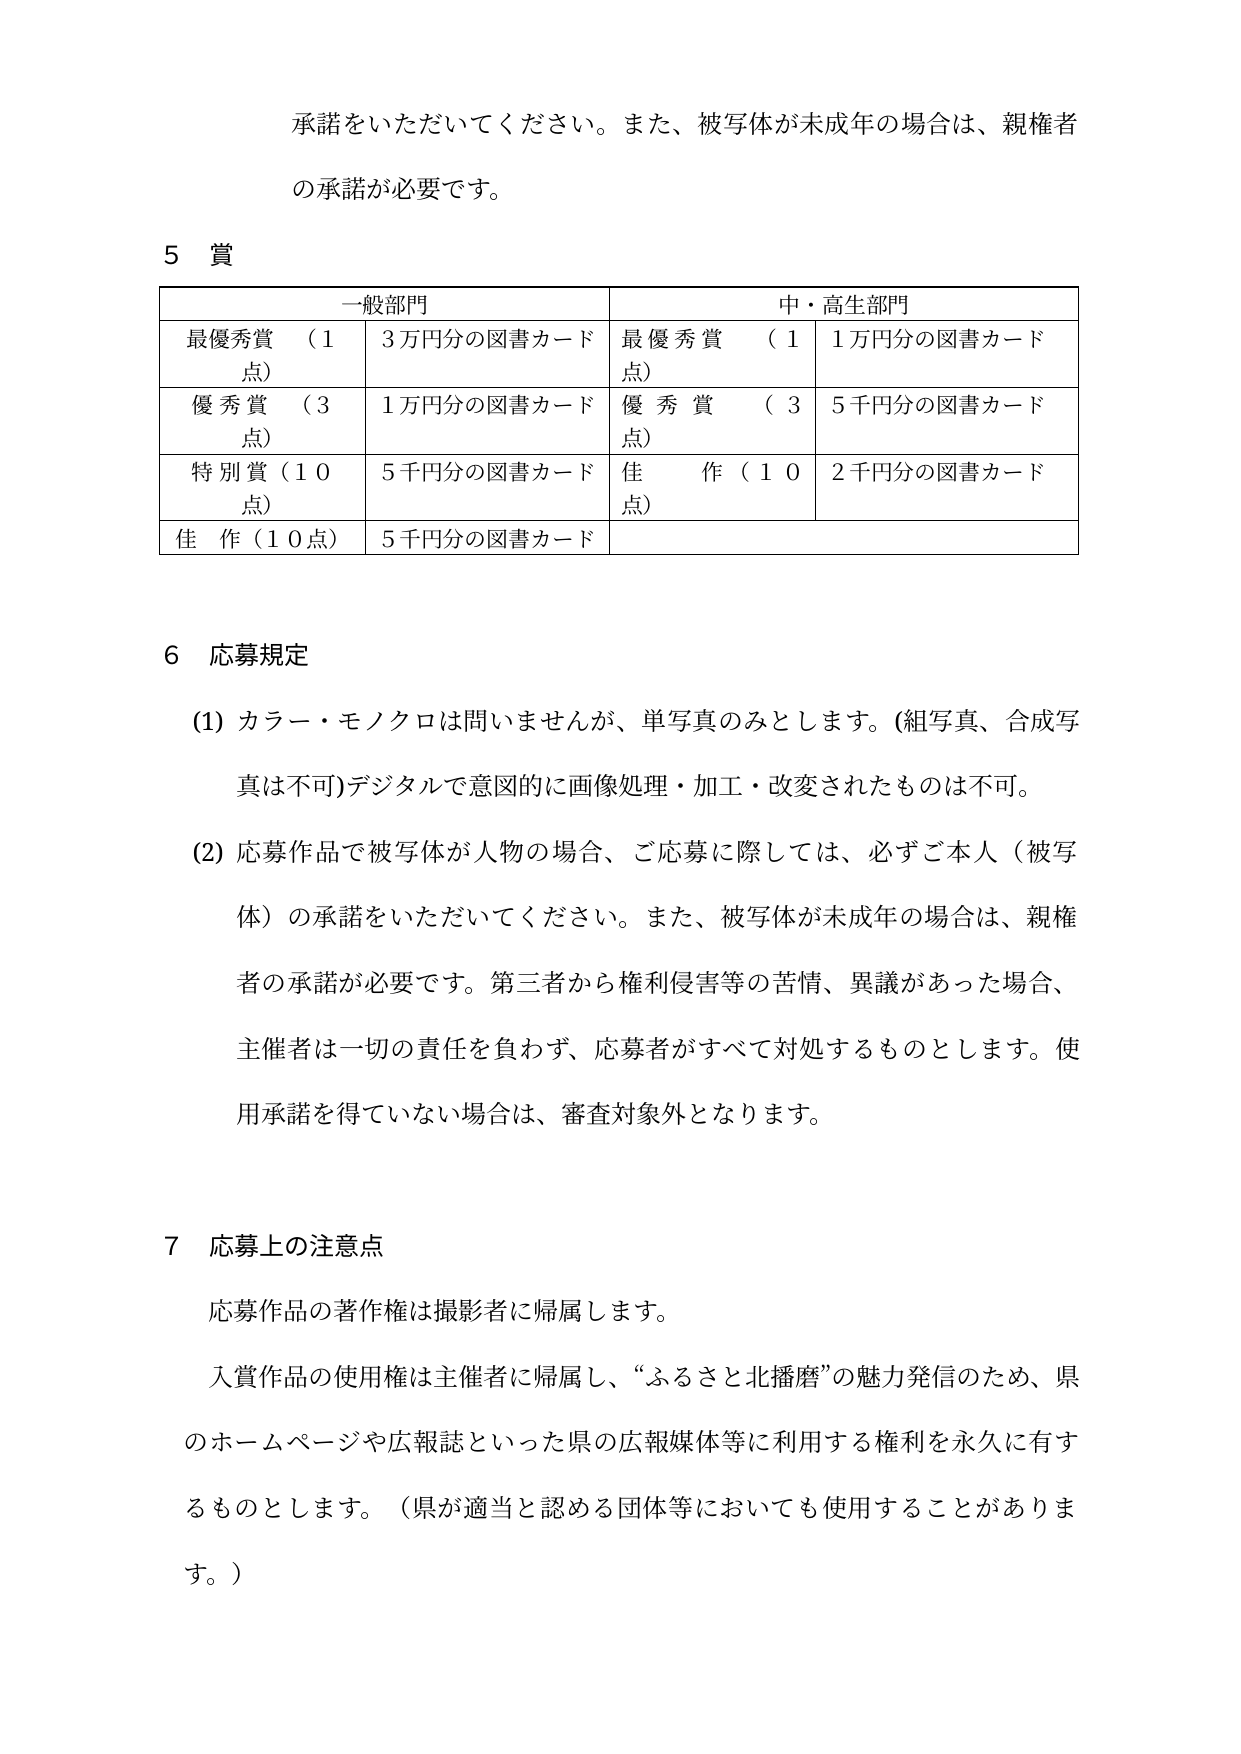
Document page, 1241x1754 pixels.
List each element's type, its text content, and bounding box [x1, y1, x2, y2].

table_cell 特 別 賞（１０点） [160, 455, 365, 520]
table_cell 優秀賞 （３点） [610, 388, 815, 453]
table_cell 優秀賞 （３点） [160, 388, 365, 453]
table_cell ５千円分の図書カード [366, 455, 609, 520]
table_cell ３万円分の図書カード [366, 321, 609, 387]
text ５ 賞 [159, 221, 1081, 286]
text ７ 応募上の注意点 [159, 1211, 1081, 1277]
table_cell ５千円分の図書カード [816, 388, 1078, 453]
table_cell １万円分の図書カード [816, 321, 1078, 387]
text ６ 応募規定 [159, 621, 1081, 686]
table_header 中・高生部門 [610, 288, 1078, 320]
list 応募作品で被写体が人物の場合、ご応募に際しては、必ずご本人（被写体）の承諾をいただいてください。また、被写体が未成年の場合は、親権者の承諾が必要です。第三者から権利侵害等の苦情、異議があった場合、主催者は一切の責任を負わず、応募者がすべて対処するものとします。使用承諾を得ていない場合は、審査対象外となります。 [192, 818, 1081, 1146]
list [291, 89, 1081, 221]
table_cell 最優秀賞 （１点） [610, 321, 815, 387]
table_cell １万円分の図書カード [366, 388, 609, 453]
list カラー・モノクロは問いませんが、単写真のみとします。(組写真、合成写真は不可)デジタルで意図的に画像処理・加工・改変されたものは不可。 [192, 686, 1081, 818]
text 入賞作品の使用権は主催者に帰属し、“ふるさと北播磨”の魅力発信のため、県のホームページや広報誌といった県の広報媒体等に利用する権利を永久に有するものとします。（県が適当と認める団体等においても使用することがあります。） [183, 1343, 1081, 1605]
table_cell ５千円分の図書カード [366, 521, 609, 554]
table_cell 佳 作（１０点） [610, 455, 815, 520]
text 応募作品の著作権は撮影者に帰属します。 [183, 1277, 1081, 1343]
table_cell 佳作（１０点） [160, 521, 365, 554]
table_cell [610, 521, 1078, 554]
table_header 一般部門 [160, 288, 609, 320]
table_cell ２千円分の図書カード [816, 455, 1078, 520]
table_cell 最優秀賞 （１点） [160, 321, 365, 387]
